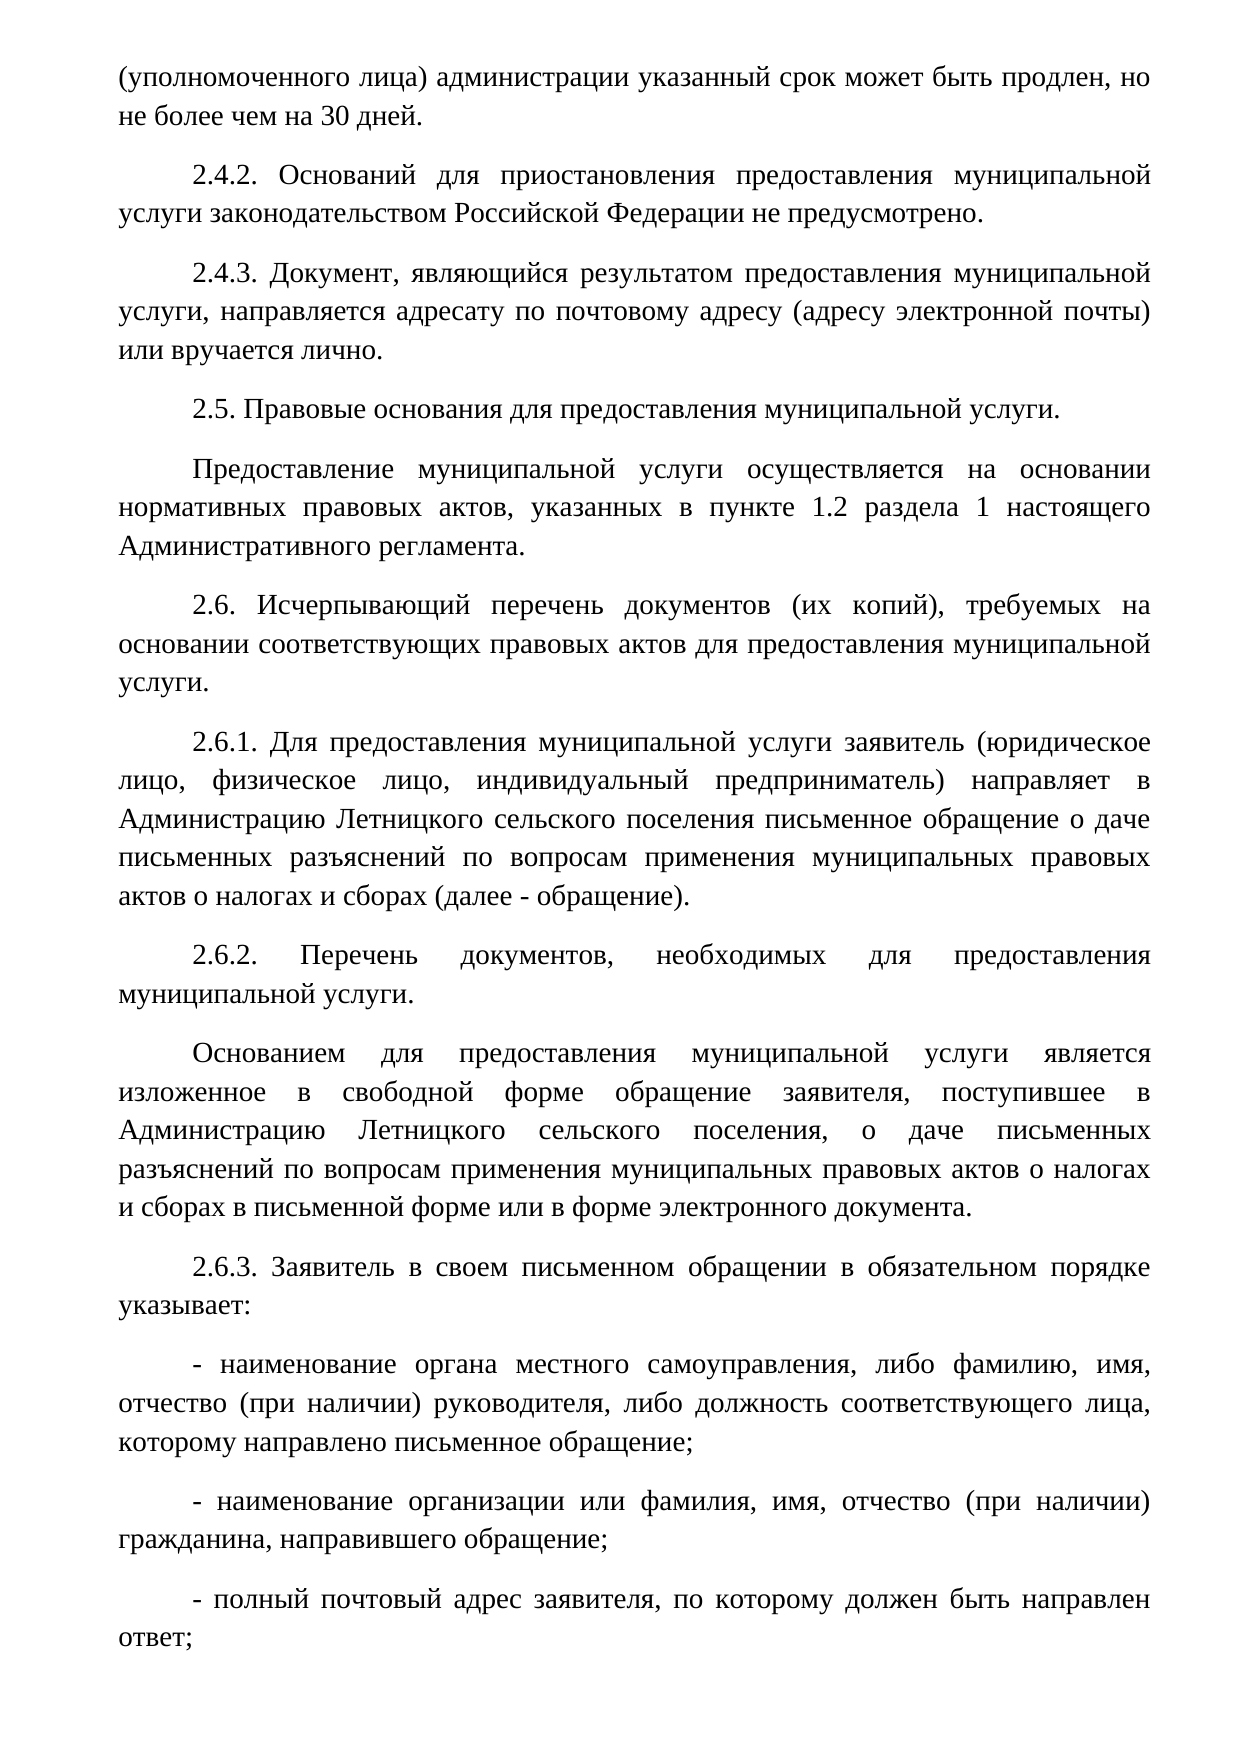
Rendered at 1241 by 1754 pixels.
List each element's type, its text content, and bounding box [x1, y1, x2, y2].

text - наименование органа местного самоуправления, либо фамилию, имя, отчество (при наличии) руководителя, либо должность соответствующего лица, которому направлено письменное обращение; [118, 1347, 1152, 1457]
text 2.6.3. Заявитель в своем письменном обращении в обязательном порядке указывает: [118, 1249, 1152, 1321]
text - наименование организации или фамилия, имя, отчество (при наличии) гражданина, направившего обращение; [118, 1483, 1152, 1555]
text 2.4.2. Оснований для приостановления предоставления муниципальной услуги законодательством Российской Федерации не предусмотрено. [118, 157, 1152, 229]
text 2.6.2. Перечень документов, необходимых для предоставления муниципальной услуги. [118, 937, 1152, 1009]
text 2.4.3. Документ, являющийся результатом предоставления муниципальной услуги, направляется адресату по почтовому адресу (адресу электронной почты) или вручается лично. [118, 255, 1152, 366]
text 2.6.1. Для предоставления муниципальной услуги заявитель (юридическое лицо, физическое лицо, индивидуальный предприниматель) направляет в Администрацию Летницкого сельского поселения письменное обращение о даче письменных разъяснений по вопросам применения муниципальных правовых актов о налогах и сборах (далее - обращение). [118, 724, 1152, 911]
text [118, 59, 1152, 131]
text - полный почтовый адрес заявителя, по которому должен быть направлен ответ; [118, 1581, 1152, 1653]
text Основанием для предоставления муниципальной услуги является изложенное в свободной форме обращение заявителя, поступившее в Администрацию Летницкого сельского поселения, о даче письменных разъяснений по вопросам применения муниципальных правовых актов о налогах и сборах в письменной форме или в форме электронного документа. [118, 1035, 1152, 1223]
text 2.6. Исчерпывающий перечень документов (их копий), требуемых на основании соответствующих правовых актов для предоставления муниципальной услуги. [118, 587, 1152, 698]
text Предоставление муниципальной услуги осуществляется на основании нормативных правовых актов, указанных в пункте 1.2 раздела 1 настоящего Административного регламента. [118, 451, 1152, 561]
text 2.5. Правовые основания для предоставления муниципальной услуги. [118, 391, 1152, 425]
